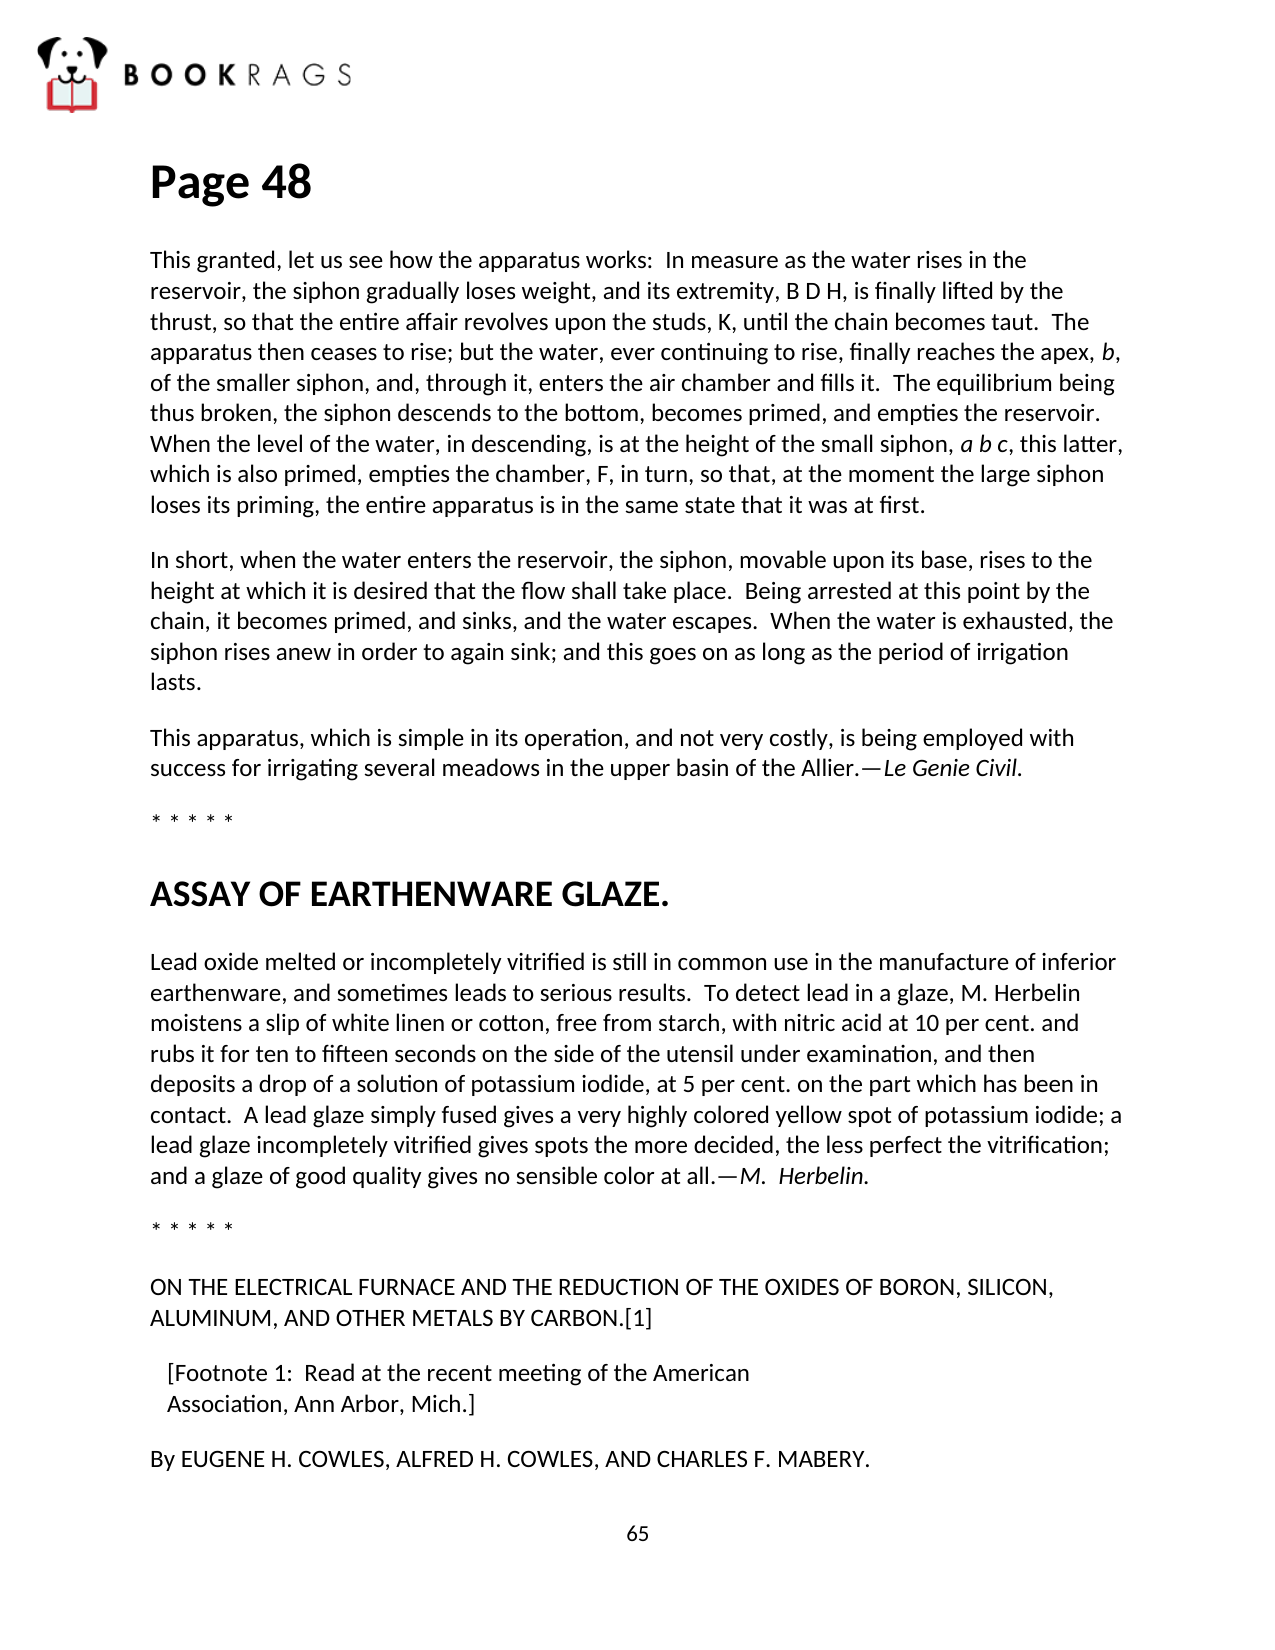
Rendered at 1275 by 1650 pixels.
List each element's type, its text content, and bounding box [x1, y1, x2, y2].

text In short, when the water enters the reservoir, the siphon, movable upon its base, rises to the height at which it is desired that the flow shall take place. Being arrested at this point by the chain, it becomes primed, and sinks, and the water escapes. When the water is exhausted, the siphon rises anew in order to again sink; and this goes on as long as the period of irrigation lasts. [150, 544, 1125, 697]
picture [37, 37, 351, 113]
text Lead oxide melted or incompletely vitrified is still in common use in the manufacture of inferior earthenware, and sometimes leads to serious results. To detect lead in a glaze, M. Herbelin moistens a slip of white linen or cotton, free from starch, with nitric acid at 10 per cent. and rubs it for ten to fifteen seconds on the side of the utensil under examination, and then deposits a drop of a solution of potassium iodide, at 5 per cent. on the part which has been in contact. A lead glaze simply fused gives a very highly colored yellow spot of potassium iodide; a lead glaze incompletely vitrified gives spots the more decided, the less perfect the vitrification; and a glaze of good quality gives no sensible color at all.—­M. Herbelin. [150, 947, 1125, 1191]
text Page 48 [150, 150, 1125, 211]
text [Footnote 1: Read at the recent meeting of the American Association, Ann Arbor, Mich.] [150, 1357, 1125, 1418]
text ON THE ELECTRICAL FURNACE AND THE REDUCTION OF THE OXIDES OF BORON, SILICON, ALUMINUM, AND OTHER METALS BY CARBON.[1] [150, 1271, 1125, 1332]
text * * * * * [150, 808, 1125, 838]
text ASSAY OF EARTHENWARE GLAZE. [150, 869, 1125, 915]
text This apparatus, which is simple in its operation, and not very costly, is being employed with success for irrigating several meadows in the upper basin of the Allier.—­Le Genie Civil. [150, 722, 1125, 783]
text By EUGENE H. COWLES, ALFRED H. COWLES, AND CHARLES F. MABERY. [150, 1443, 1125, 1474]
text * * * * * [150, 1216, 1125, 1246]
text This granted, let us see how the apparatus works: In measure as the water rises in the reservoir, the siphon gradually loses weight, and its extremity, B D H, is finally lifted by the thrust, so that the entire affair revolves upon the studs, K, until the chain becomes taut. The apparatus then ceases to rise; but the water, ever continuing to rise, finally reaches the apex, b, of the smaller siphon, and, through it, enters the air chamber and fills it. The equilibrium being thus broken, the siphon descends to the bottom, becomes primed, and empties the reservoir. When the level of the water, in descending, is at the height of the small siphon, a b c, this latter, which is also primed, empties the chamber, F, in turn, so that, at the moment the large siphon loses its priming, the entire apparatus is in the same state that it was at first. [150, 244, 1125, 519]
